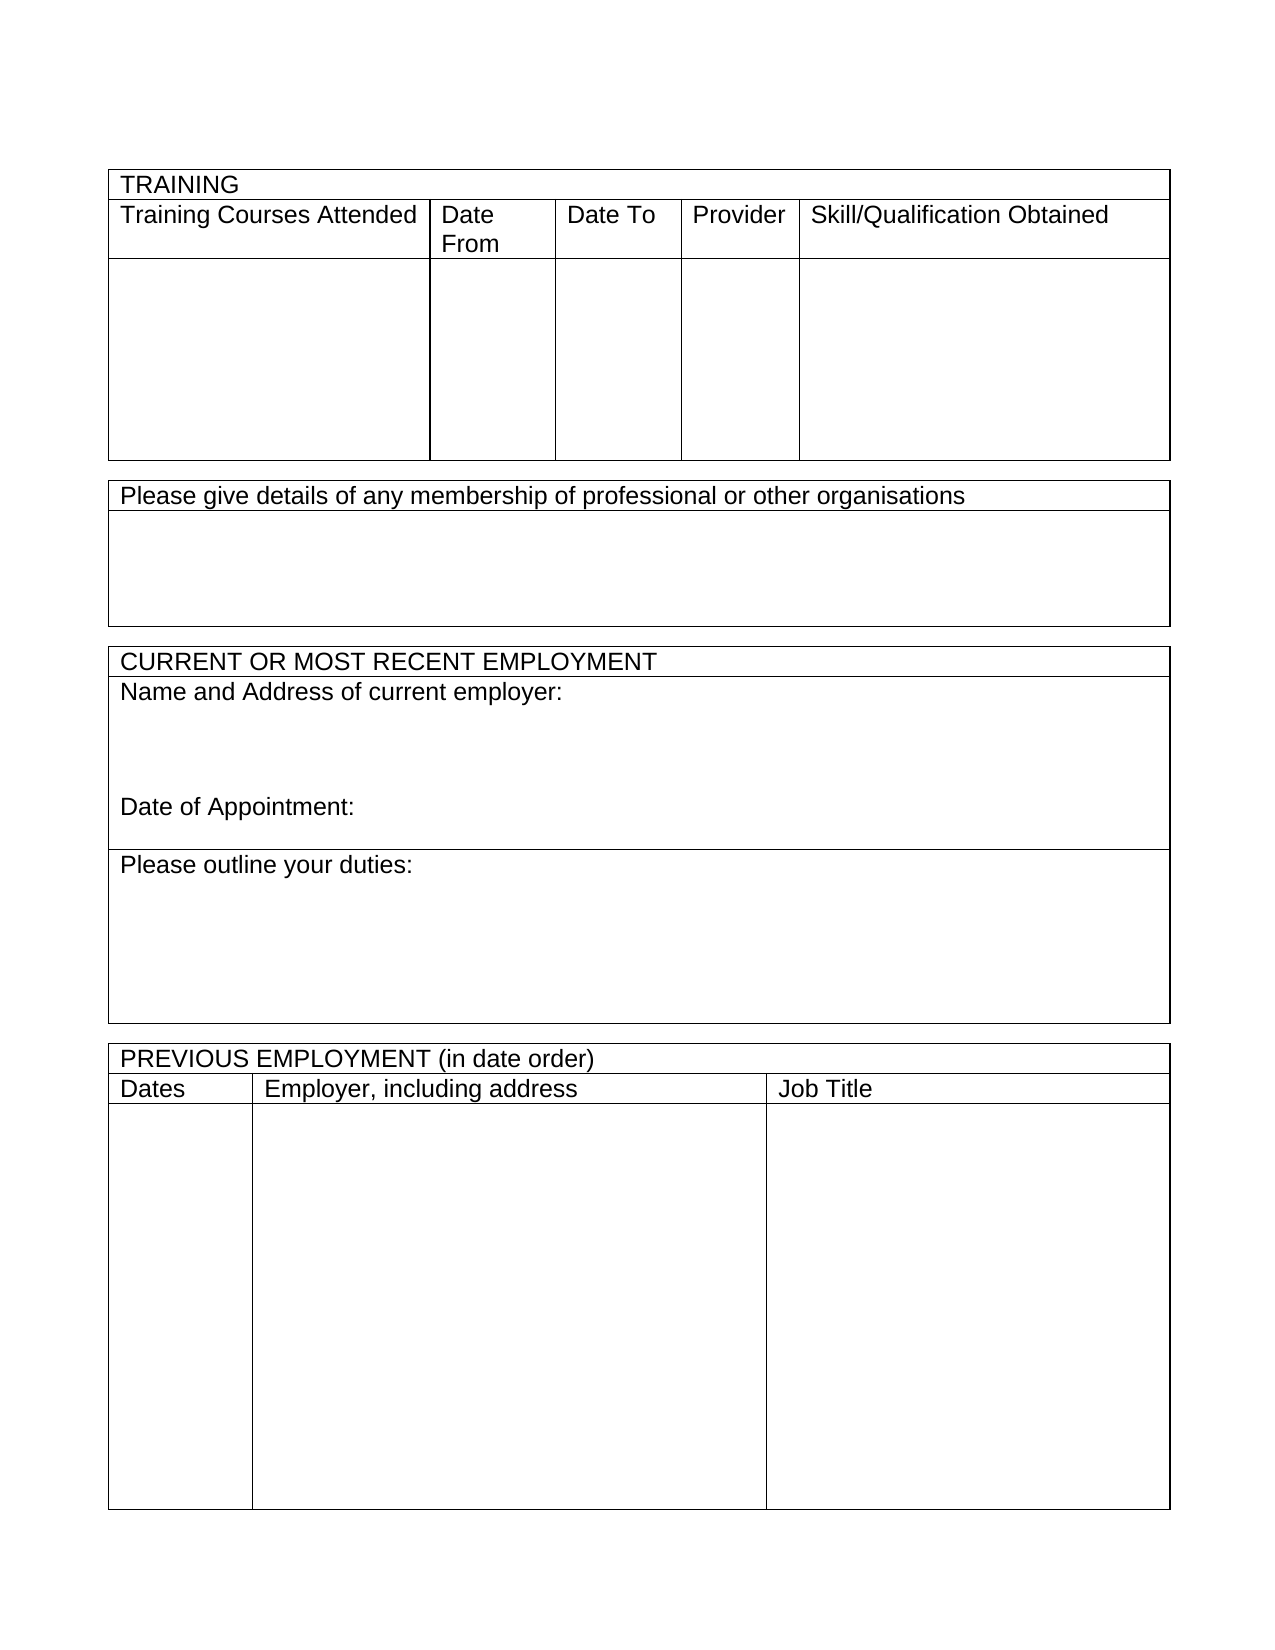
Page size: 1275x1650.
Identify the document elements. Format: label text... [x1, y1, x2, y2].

table_cell Job Title [767, 1074, 1169, 1103]
table_cell Name and Address of current employer: Date of Appointment: [109, 677, 1169, 849]
table_cell [253, 1104, 766, 1509]
table_header PREVIOUS EMPLOYMENT (in date order) [109, 1044, 1169, 1073]
table_cell Date To [556, 200, 681, 257]
table_header CURRENT OR MOST RECENT EMPLOYMENT [109, 647, 1169, 676]
table_cell Date From [431, 200, 555, 257]
table_cell [800, 259, 1169, 460]
table_cell Please outline your duties: [109, 850, 1169, 1023]
table_header TRAINING [109, 170, 1169, 199]
table_cell [767, 1104, 1169, 1509]
table_cell [431, 259, 555, 460]
table_cell Skill/Qualification Obtained [800, 200, 1169, 257]
table_cell Employer, including address [253, 1074, 766, 1103]
table_cell Dates [109, 1074, 252, 1103]
table_header Please give details of any membership of professional or other organisations [109, 481, 1169, 510]
table_cell [682, 259, 799, 460]
table_cell Training Courses Attended [109, 200, 429, 257]
table_cell [109, 259, 429, 460]
table_cell [109, 511, 1169, 626]
table_cell Provider [682, 200, 799, 257]
table_cell [556, 259, 681, 460]
table_cell [109, 1104, 252, 1509]
